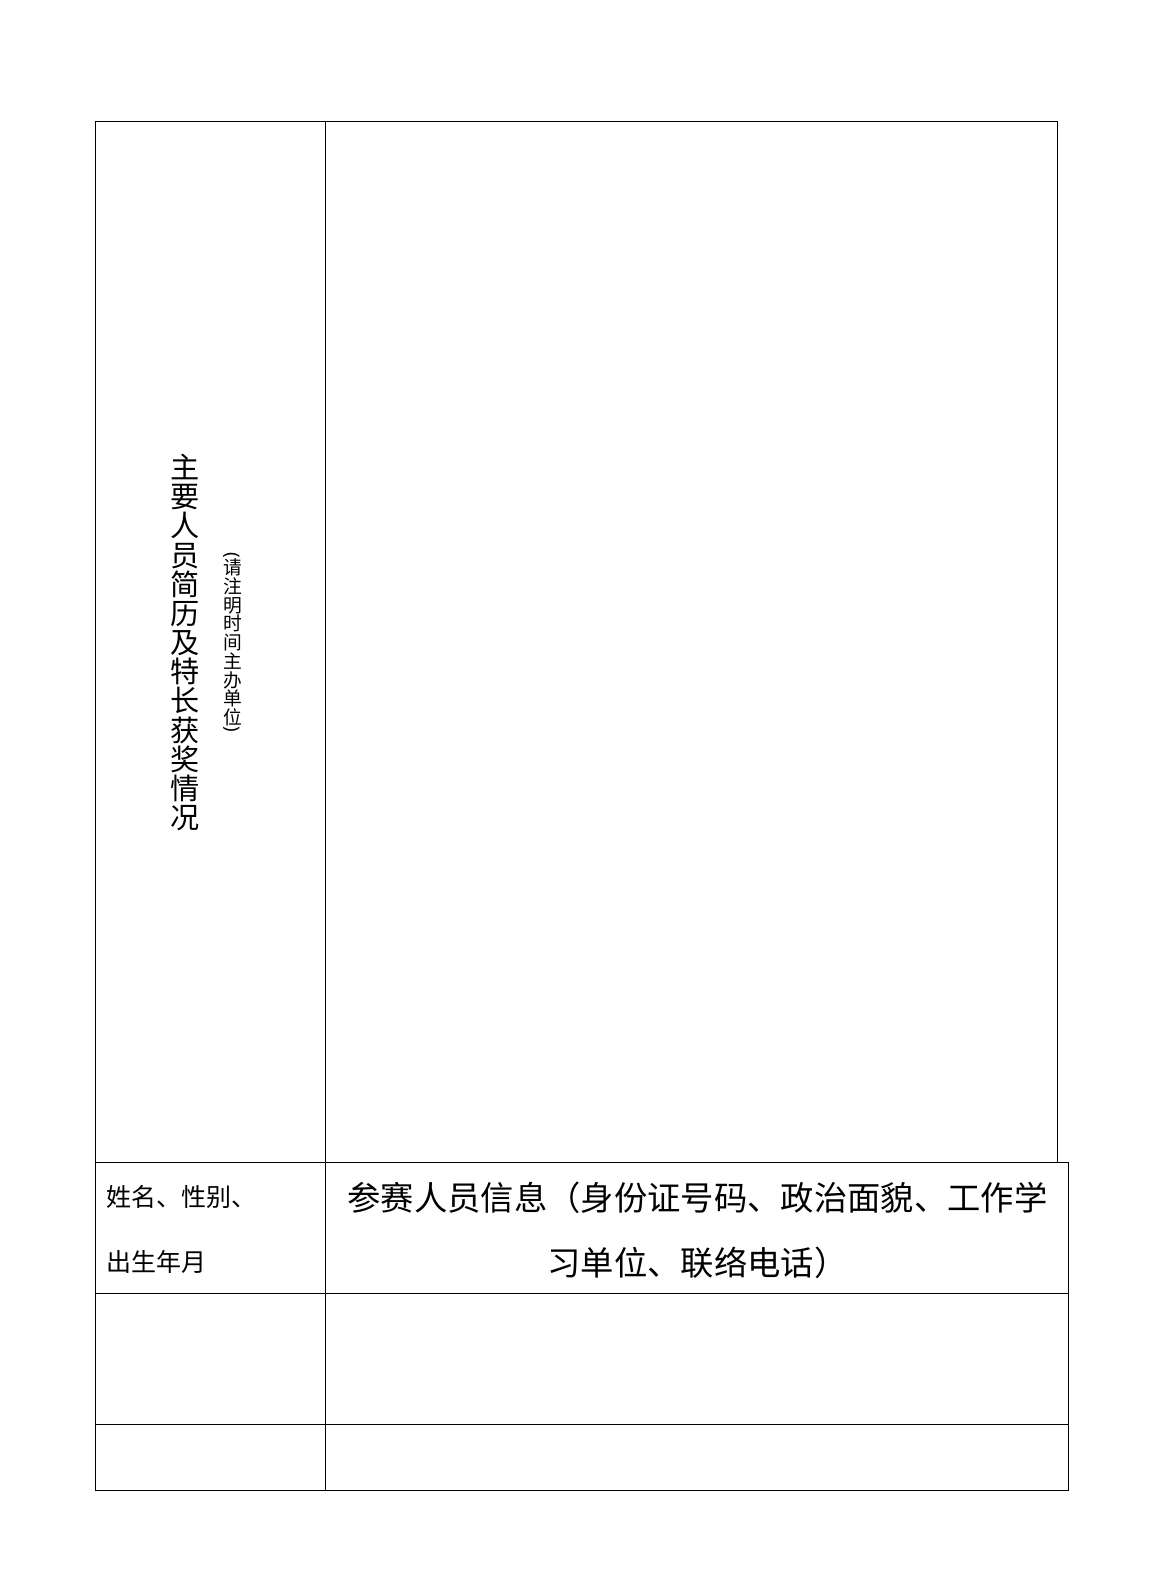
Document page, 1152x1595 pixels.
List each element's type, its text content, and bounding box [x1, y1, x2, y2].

table_cell [326, 1294, 1068, 1424]
table_cell [96, 1294, 325, 1424]
table_cell [96, 1425, 325, 1490]
table_cell [326, 1425, 1068, 1490]
table_cell [326, 122, 1057, 1162]
table_cell 姓名、性别、 出生年月 [96, 1163, 325, 1293]
table_cell (请注明时间主办单位) 主要人员简历及特长获奖情况 [96, 122, 325, 1162]
table_cell 参赛人员信息（身份证号码、政治面貌、工作学习单位、联络电话） [326, 1163, 1068, 1293]
